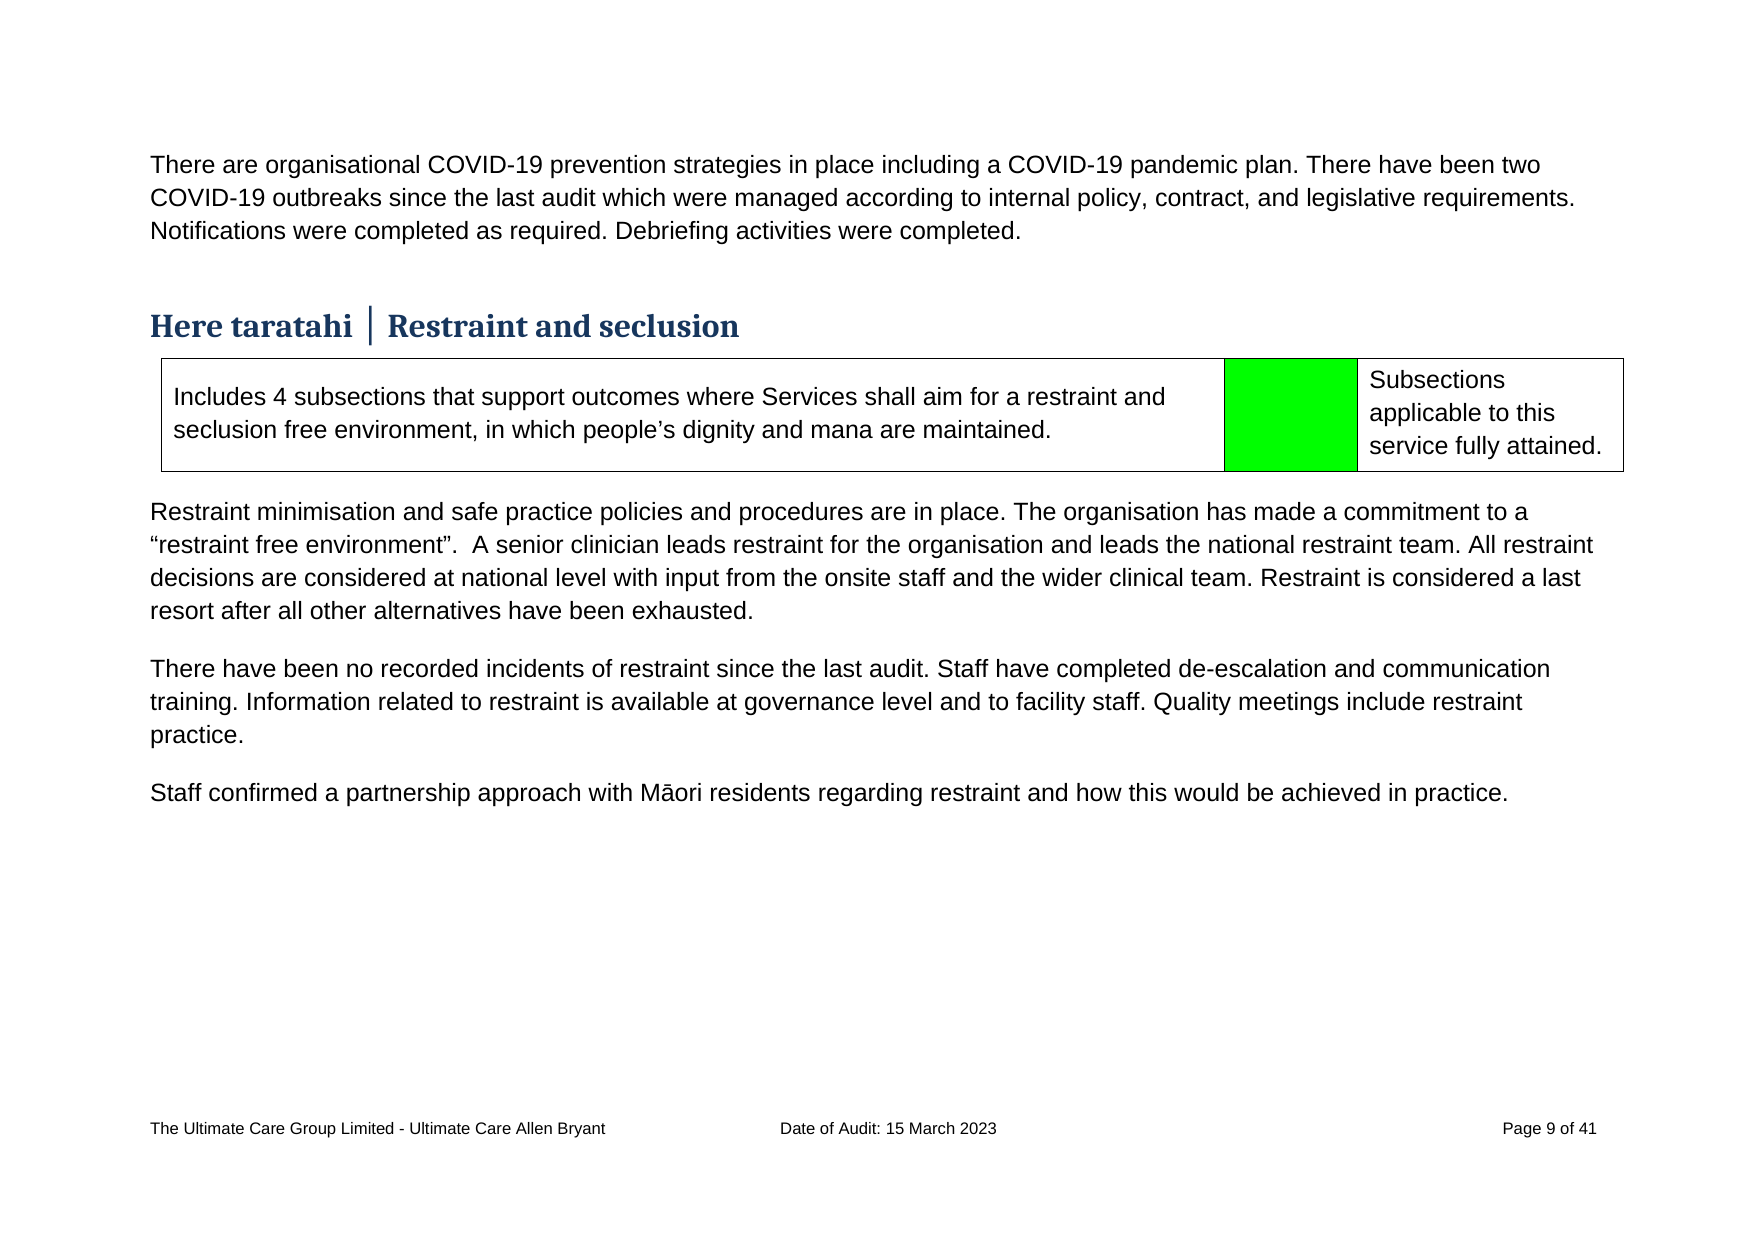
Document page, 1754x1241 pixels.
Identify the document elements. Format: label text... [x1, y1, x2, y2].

text There are organisational COVID-19 prevention strategies in place including a COVID-19 pandemic plan. There have been two COVID-19 outbreaks since the last audit which were managed according to internal policy, contract, and legislative requirements. Notifications were completed as required. Debriefing activities were completed. [150, 150, 1604, 245]
subtitle Here taratahi │ Restraint and seclusion [371, 307, 1604, 345]
table_header Subsections applicable to this service fully attained. [1358, 359, 1623, 471]
text There have been no recorded incidents of restraint since the last audit. Staff have completed de-escalation and communication training. Information related to restraint is available at governance level and to facility staff. Quality meetings include restraint practice. [150, 654, 1604, 748]
subtitle Here taratahi │ Restraint and seclusion [150, 307, 369, 345]
table_header Includes 4 subsections that support outcomes where Services shall aim for a restraint and seclusion free environment, in which people’s dignity and mana are maintained. [162, 359, 1224, 471]
table_header [1225, 359, 1357, 471]
text Restraint minimisation and safe practice policies and procedures are in place. The organisation has made a commitment to a “restraint free environment”. A senior clinician leads restraint for the organisation and leads the national restraint team. All restraint decisions are considered at national level with input from the onsite staff and the wider clinical team. Restraint is considered a last resort after all other alternatives have been exhausted. [150, 497, 1604, 624]
text Staff confirmed a partnership approach with Māori residents regarding restraint and how this would be achieved in practice. [150, 778, 1604, 806]
